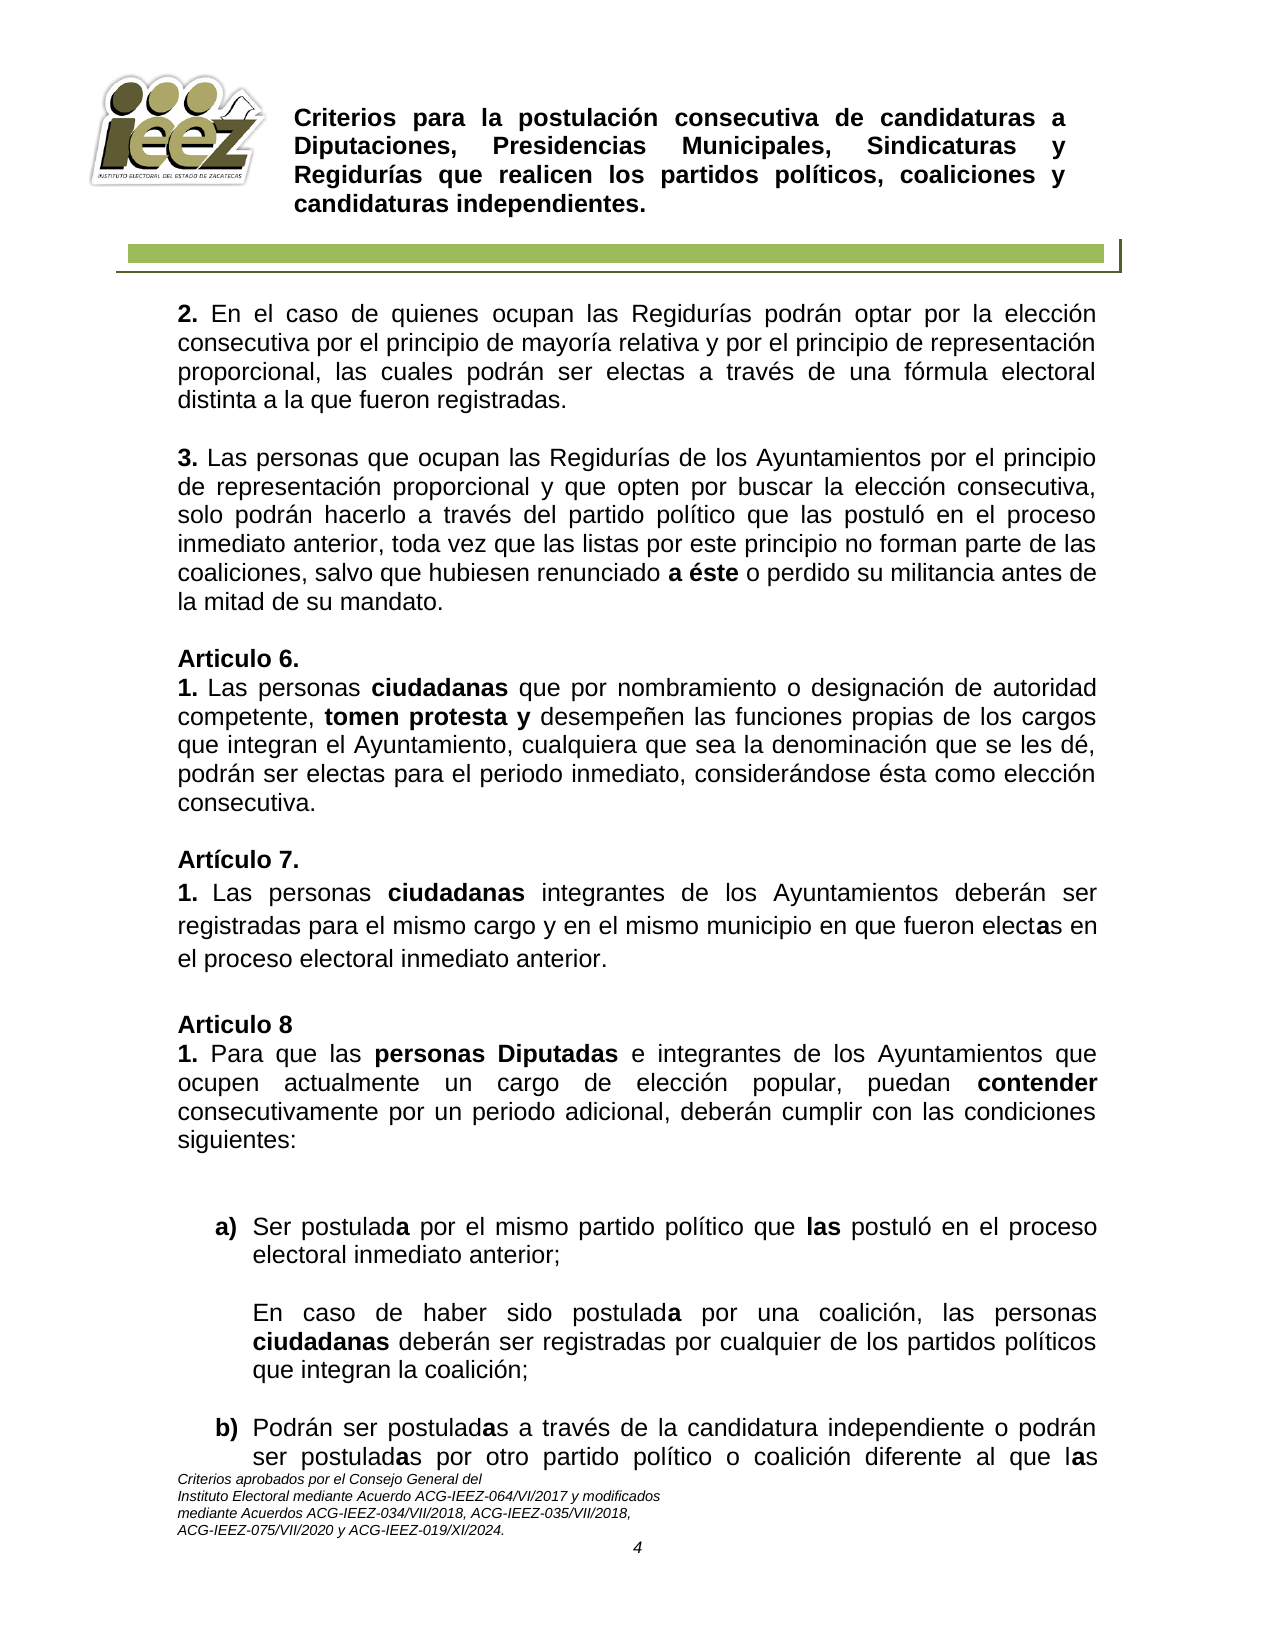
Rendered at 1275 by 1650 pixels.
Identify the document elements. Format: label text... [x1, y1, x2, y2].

picture [88, 73, 268, 187]
text Articulo 6. [177, 644, 1098, 673]
text 1. Para que las personas Diputadas e integrantes de los Ayuntamientos que ocupen actualmente un cargo de elección popular, puedan contender consecutivamente por un periodo adicional, deberán cumplir con las condiciones siguientes: [177, 1039, 1098, 1154]
text En caso de haber sido postulada por una coalición, las personas ciudadanas deberán ser registradas por cualquier de los partidos políticos que integran la coalición; [252, 1298, 1098, 1384]
text 3. Las personas que ocupan las Regidurías de los Ayuntamientos por el principio de representación proporcional y que opten por buscar la elección consecutiva, solo podrán hacerlo a través del partido político que las postuló en el proceso inmediato anterior, toda vez que las listas por este principio no forman parte de las coaliciones, salvo que hubiesen renunciado a éste o perdido su militancia antes de la mitad de su mandato. [177, 443, 1098, 615]
list Ser postulada por el mismo partido político que las postuló en el proceso electoral inmediato anterior; [215, 1212, 1098, 1269]
text Articulo 8 [177, 1010, 1098, 1039]
text 1. Las personas ciudadanas integrantes de los Ayuntamientos deberán ser registradas para el mismo cargo y en el mismo municipio en que fueron electas en el proceso electoral inmediato anterior. [177, 878, 1098, 973]
text Artículo 7. [177, 845, 1098, 874]
text 1. Las personas ciudadanas que por nombramiento o designación de autoridad competente, tomen protesta y desempeñen las funciones propias de los cargos que integran el Ayuntamiento, cualquiera que sea la denominación que se les dé, podrán ser electas para el periodo inmediato, considerándose ésta como elección consecutiva. [177, 673, 1098, 816]
text 2. En el caso de quienes ocupan las Regidurías podrán optar por la elección consecutiva por el principio de mayoría relativa y por el principio de representación proporcional, las cuales podrán ser electas a través de una fórmula electoral distinta a la que fueron registradas. [177, 299, 1098, 414]
